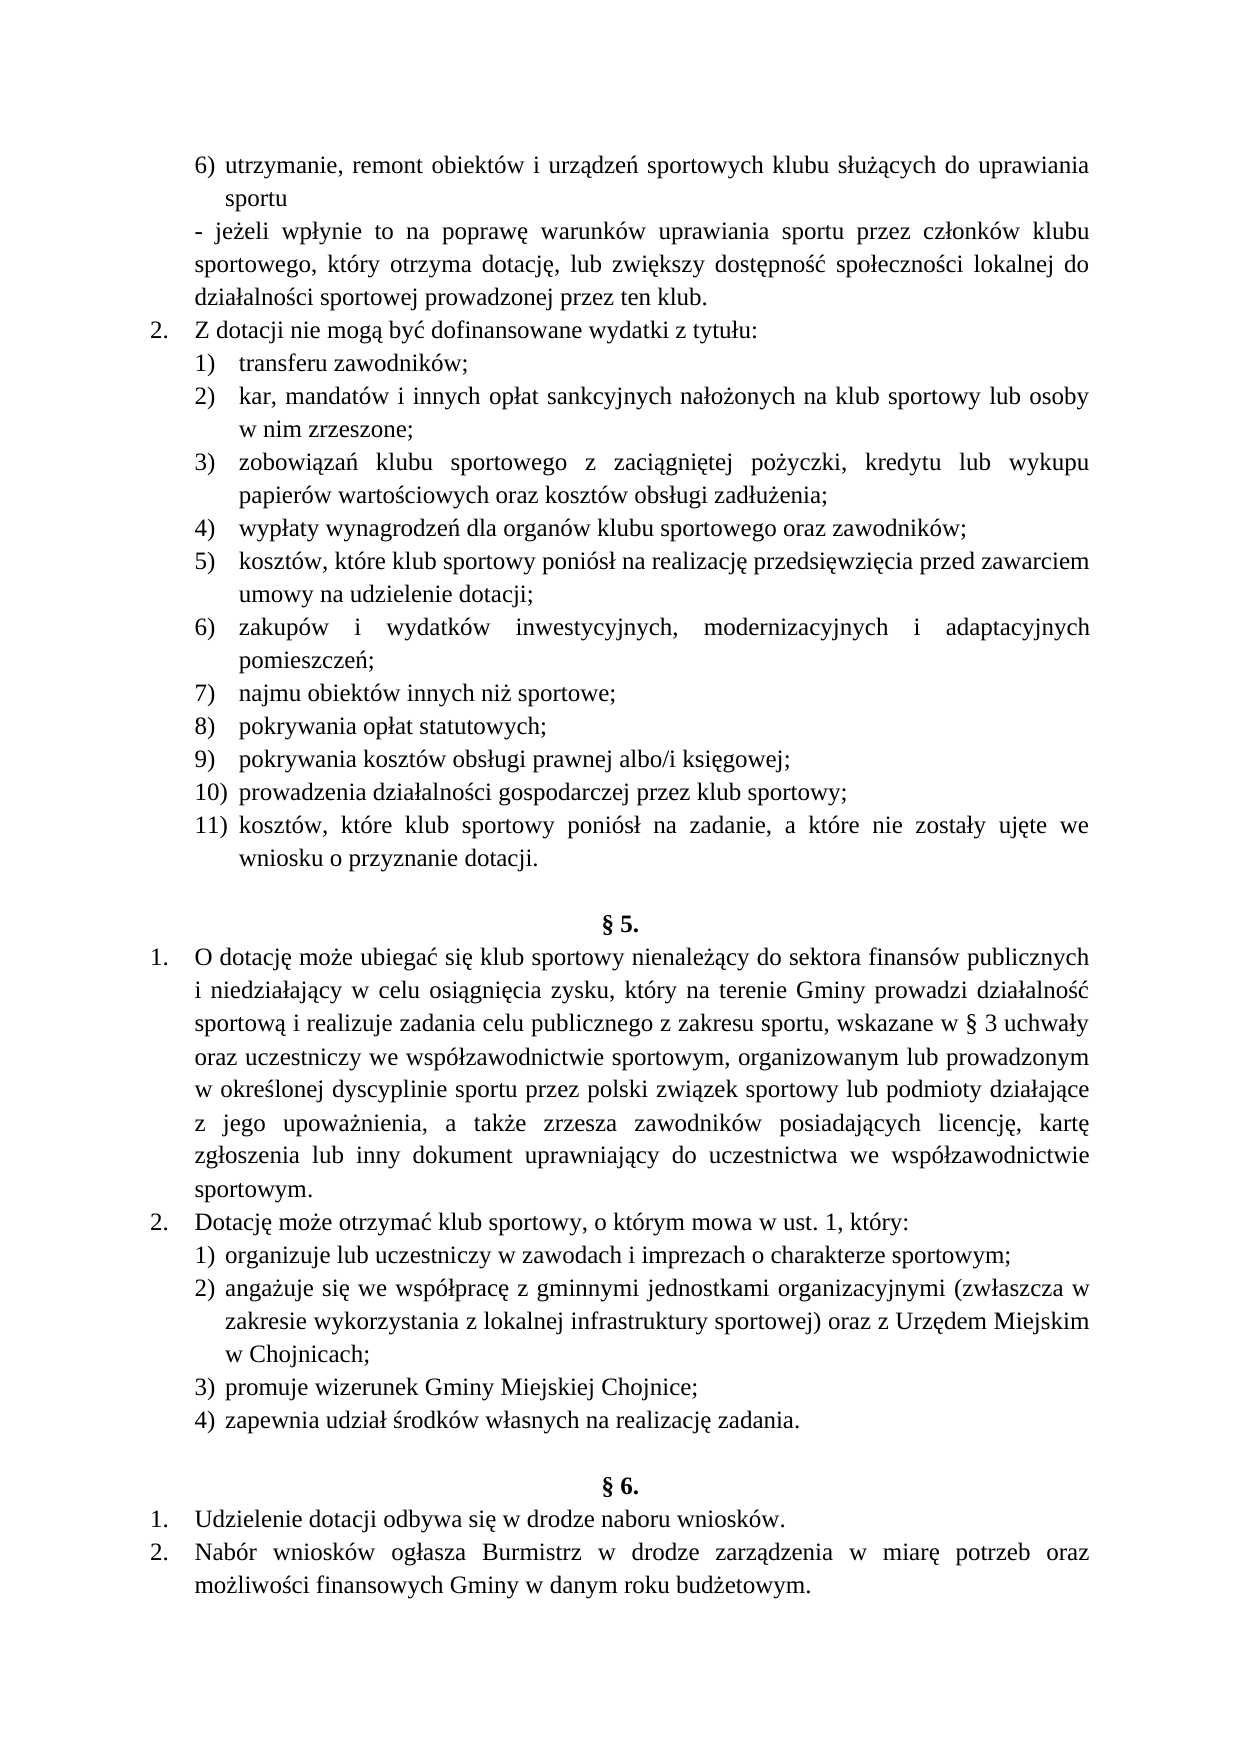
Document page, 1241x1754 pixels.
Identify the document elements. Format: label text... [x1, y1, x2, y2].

list Z dotacji nie mogą być dofinansowane wydatki z tytułu: [150, 315, 1090, 344]
list transferu zawodników; [194, 348, 1090, 377]
list Udzielenie dotacji odbywa się w drodze naboru wniosków. [150, 1504, 1090, 1533]
list utrzymanie, remont obiektów i urządzeń sportowych klubu służących do uprawiania sportu [194, 150, 1090, 212]
list Nabór wniosków ogłasza Burmistrz w drodze zarządzenia w miarę potrzeb oraz możliwości finansowych Gminy w danym roku budżetowym. [150, 1537, 1090, 1599]
list kar, mandatów i innych opłat sankcyjnych nałożonych na klub sportowy lub osoby w nim zrzeszone; [194, 381, 1090, 443]
list zobowiązań klubu sportowego z zaciągniętej pożyczki, kredytu lub wykupu papierów wartościowych oraz kosztów obsługi zadłużenia; [194, 447, 1090, 509]
list prowadzenia działalności gospodarczej przez klub sportowy; [194, 777, 1090, 806]
list najmu obiektów innych niż sportowe; [194, 678, 1090, 707]
list O dotację może ubiegać się klub sportowy nienależący do sektora finansów publicznych i niedziałający w celu osiągnięcia zysku, który na terenie Gminy prowadzi działalność sportową i realizuje zadania celu publicznego z zakresu sportu, wskazane w § 3 uchwały oraz uczestniczy we współzawodnictwie sportowym, organizowanym lub prowadzonym w określonej dyscyplinie sportu przez polski związek sportowy lub podmioty działające z jego upoważnienia, a także zrzesza zawodników posiadających licencję, kartę zgłoszenia lub inny dokument uprawniający do uczestnictwa we współzawodnictwie sportowym. [150, 942, 1090, 1202]
list promuje wizerunek Gminy Miejskiej Chojnice; [194, 1372, 1090, 1401]
text § 5. [150, 909, 1090, 938]
list Dotację może otrzymać klub sportowy, o którym mowa w ust. 1, który: [150, 1207, 1090, 1235]
list organizuje lub uczestniczy w zawodach i imprezach o charakterze sportowym; [194, 1240, 1090, 1268]
list kosztów, które klub sportowy poniósł na zadanie, a które nie zostały ujęte we wniosku o przyznanie dotacji. [194, 810, 1090, 872]
list angażuje się we współpracę z gminnymi jednostkami organizacyjnymi (zwłaszcza w zakresie wykorzystania z lokalnej infrastruktury sportowej) oraz z Urzędem Miejskim w Chojnicach; [194, 1273, 1090, 1367]
list pokrywania opłat statutowych; [194, 711, 1090, 740]
list zapewnia udział środków własnych na realizację zadania. [194, 1405, 1090, 1433]
list zakupów i wydatków inwestycyjnych, modernizacyjnych i adaptacyjnych pomieszczeń; [194, 612, 1090, 674]
list - jeżeli wpłynie to na poprawę warunków uprawiania sportu przez członków klubu sportowego, który otrzyma dotację, lub zwiększy dostępność społeczności lokalnej do działalności sportowej prowadzonej przez ten klub. [194, 216, 1090, 311]
list wypłaty wynagrodzeń dla organów klubu sportowego oraz zawodników; [194, 513, 1090, 542]
list pokrywania kosztów obsługi prawnej albo/i księgowej; [194, 744, 1090, 773]
list kosztów, które klub sportowy poniósł na realizację przedsięwzięcia przed zawarciem umowy na udzielenie dotacji; [194, 546, 1090, 608]
text § 6. [150, 1471, 1090, 1499]
